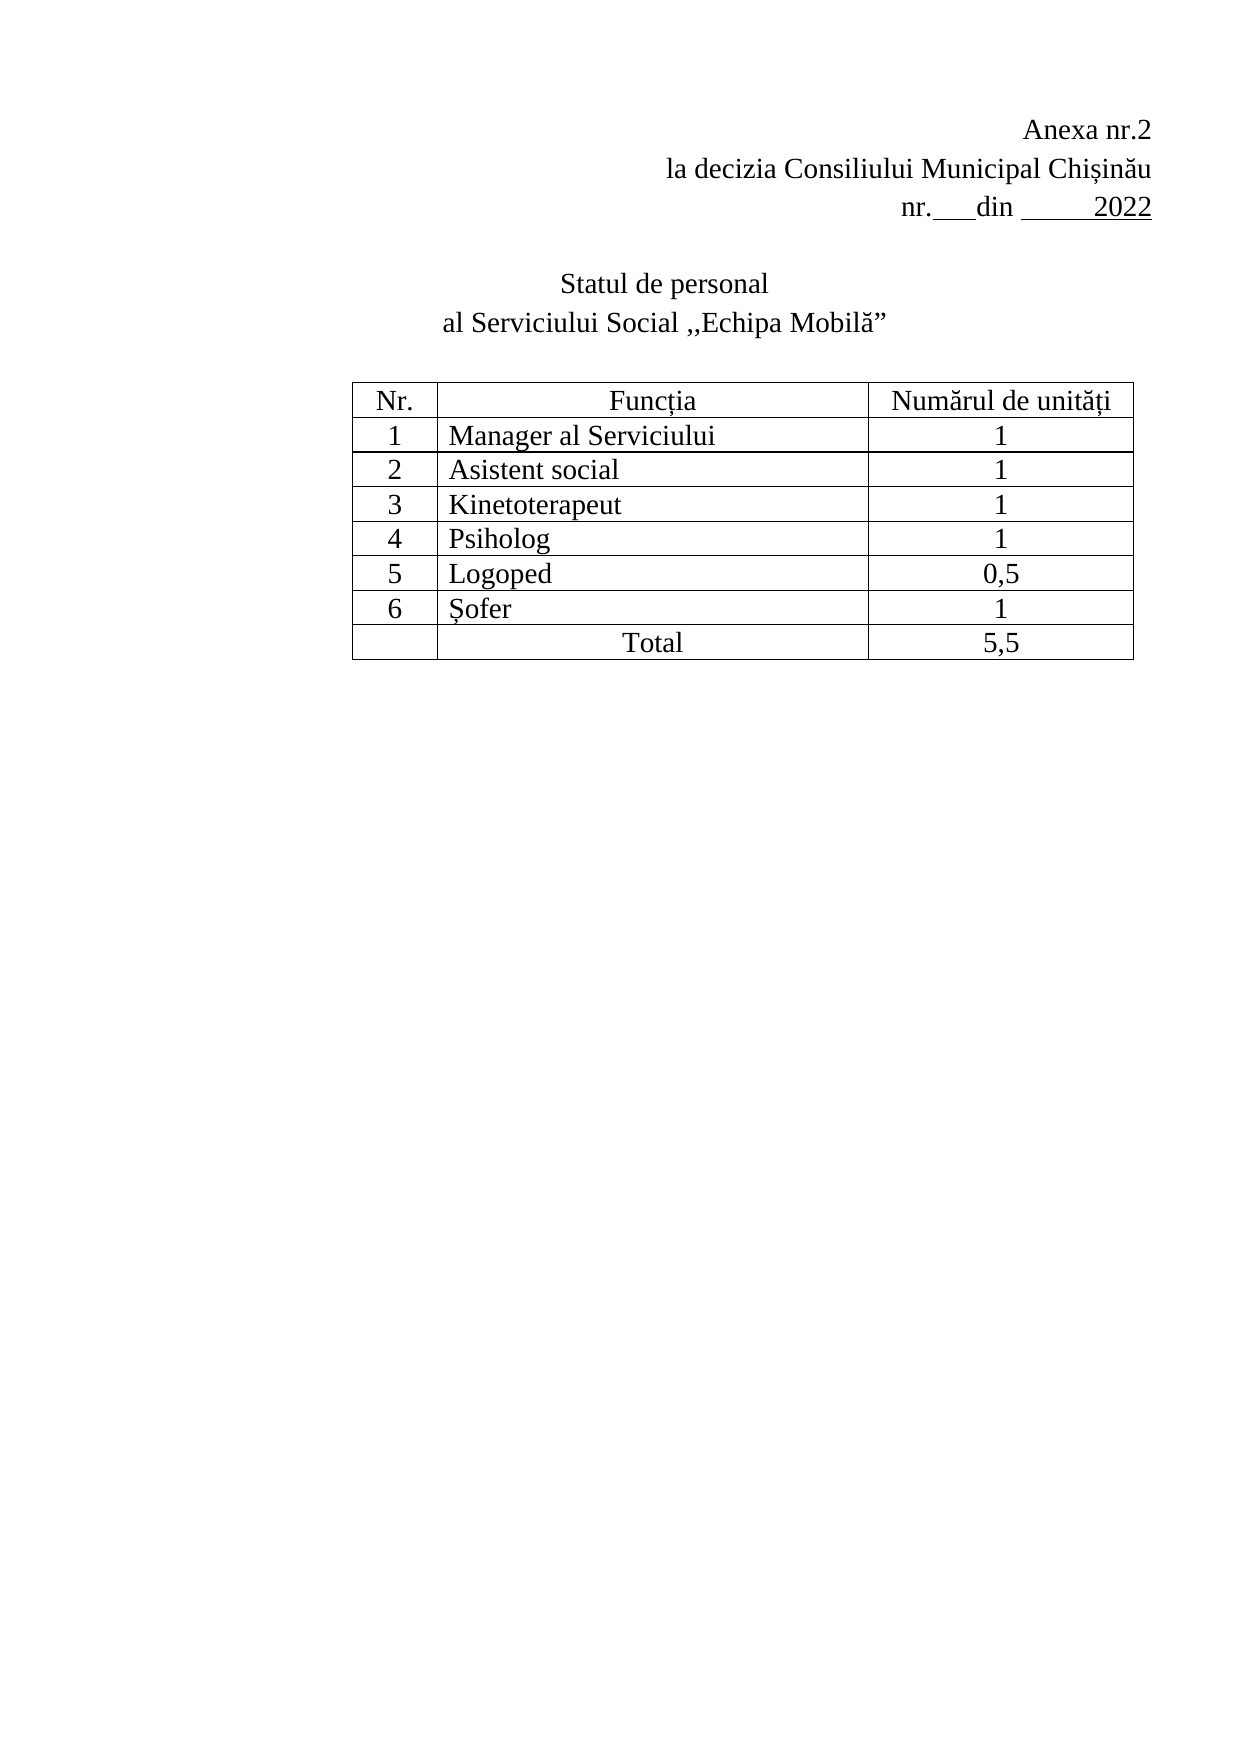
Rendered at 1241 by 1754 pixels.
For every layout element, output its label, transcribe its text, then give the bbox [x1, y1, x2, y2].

text Statul de personal [177, 267, 1152, 300]
table_cell 3 [353, 487, 437, 521]
table_cell 0,5 [869, 556, 1133, 590]
table_cell [353, 625, 437, 659]
table_cell 1 [869, 522, 1133, 555]
table_cell 1 [353, 418, 437, 451]
table_header Funcția [438, 383, 868, 417]
table_cell 5,5 [869, 625, 1133, 659]
table_cell 5 [353, 556, 437, 590]
table_cell 1 [869, 487, 1133, 521]
table_cell Kinetoterapeut [438, 487, 868, 521]
table_cell Psiholog [438, 522, 868, 555]
table_cell Șofer [438, 591, 868, 624]
table_cell 1 [869, 453, 1133, 486]
table_cell Asistent social [438, 453, 868, 486]
table_cell Logoped [438, 556, 868, 590]
table_cell 4 [353, 522, 437, 555]
table_cell 1 [869, 418, 1133, 451]
table_cell 2 [353, 453, 437, 486]
table_cell Total [438, 625, 868, 659]
text al Serviciului Social ,,Echipa Mobilă” [177, 305, 1152, 339]
table_header Numărul de unități [869, 383, 1133, 417]
text la decizia Consiliului Municipal Chișinău [177, 151, 1152, 184]
table_header Nr. [353, 383, 437, 417]
table_cell 6 [353, 591, 437, 624]
table_cell 1 [869, 591, 1133, 624]
table_cell Manager al Serviciului [438, 418, 868, 451]
text Anexa nr.2 [177, 112, 1152, 146]
text nr. din 2022 [177, 189, 1152, 223]
